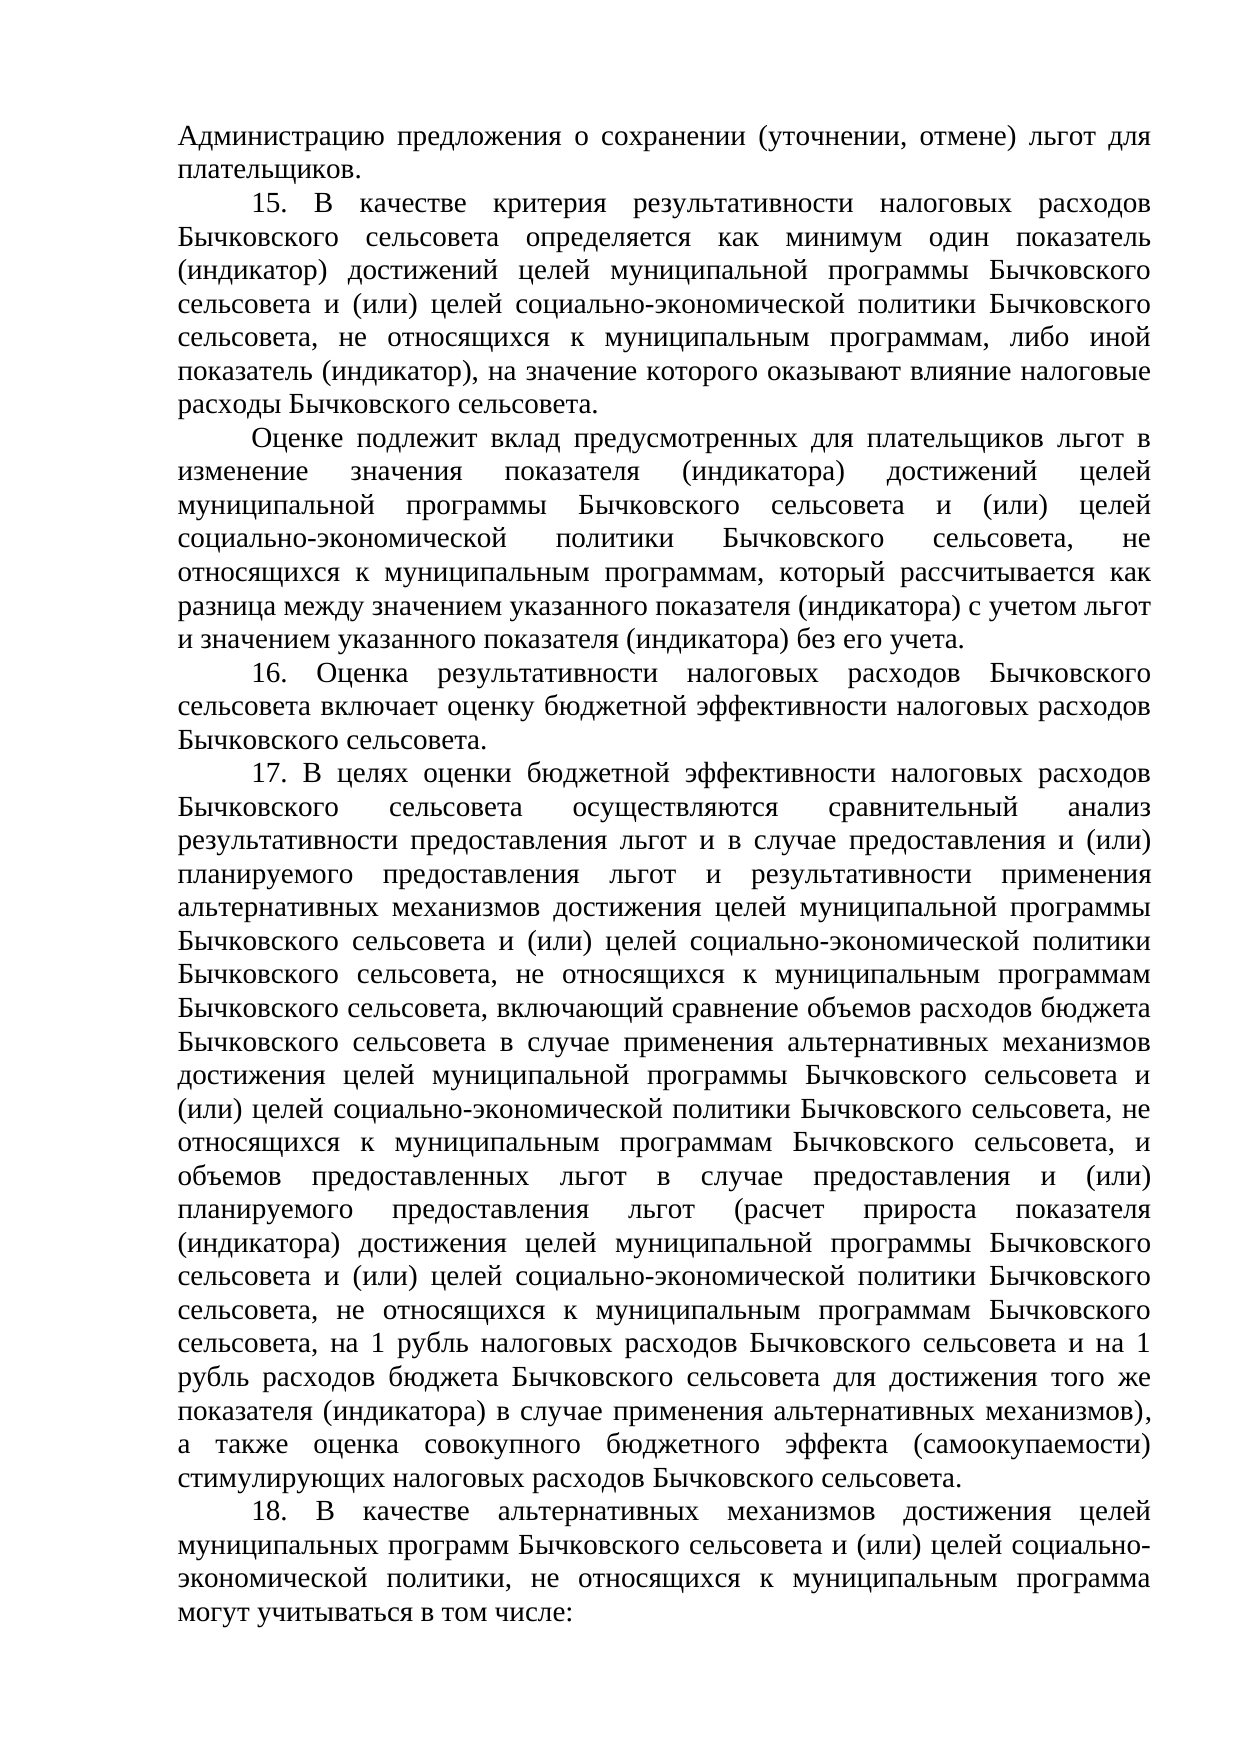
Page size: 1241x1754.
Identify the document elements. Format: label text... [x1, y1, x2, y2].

text 17. В целях оценки бюджетной эффективности налоговых расходов Бычковского сельсовета осуществляются сравнительный анализ результативности предоставления льгот и в случае предоставления и (или) планируемого предоставления льгот и результативности применения альтернативных механизмов достижения целей муниципальной программы Бычковского сельсовета и (или) целей социально-экономической политики Бычковского сельсовета, не относящихся к муниципальным программам Бычковского сельсовета, включающий сравнение объемов расходов бюджета Бычковского сельсовета в случае применения альтернативных механизмов достижения целей муниципальной программы Бычковского сельсовета и (или) целей социально-экономической политики Бычковского сельсовета, не относящихся к муниципальным программам Бычковского сельсовета, и объемов предоставленных льгот в случае предоставления и (или) планируемого предоставления льгот (расчет прироста показателя (индикатора) достижения целей муниципальной программы Бычковского сельсовета и (или) целей социально-экономической политики Бычковского сельсовета, не относящихся к муниципальным программам Бычковского сельсовета, на 1 рубль налоговых расходов Бычковского сельсовета и на 1 рубль расходов бюджета Бычковского сельсовета для достижения того же показателя (индикатора) в случае применения альтернативных механизмов), а также оценка совокупного бюджетного эффекта (самоокупаемости) стимулирующих налоговых расходов Бычковского сельсовета. [177, 755, 1152, 1493]
text 18. В качестве альтернативных механизмов достижения целей муниципальных программ Бычковского сельсовета и (или) целей социально-экономической политики, не относящихся к муниципальным программа могут учитываться в том числе: [177, 1493, 1152, 1627]
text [177, 118, 1152, 185]
text 16. Оценка результативности налоговых расходов Бычковского сельсовета включает оценку бюджетной эффективности налоговых расходов Бычковского сельсовета. [177, 655, 1152, 755]
text Оценке подлежит вклад предусмотренных для плательщиков льгот в изменение значения показателя (индикатора) достижений целей муниципальной программы Бычковского сельсовета и (или) целей социально-экономической политики Бычковского сельсовета, не относящихся к муниципальным программам, который рассчитывается как разница между значением указанного показателя (индикатора) с учетом льгот и значением указанного показателя (индикатора) без его учета. [177, 420, 1152, 655]
text 15. В качестве критерия результативности налоговых расходов Бычковского сельсовета определяется как минимум один показатель (индикатор) достижений целей муниципальной программы Бычковского сельсовета и (или) целей социально-экономической политики Бычковского сельсовета, не относящихся к муниципальным программам, либо иной показатель (индикатор), на значение которого оказывают влияние налоговые расходы Бычковского сельсовета. [177, 185, 1152, 420]
